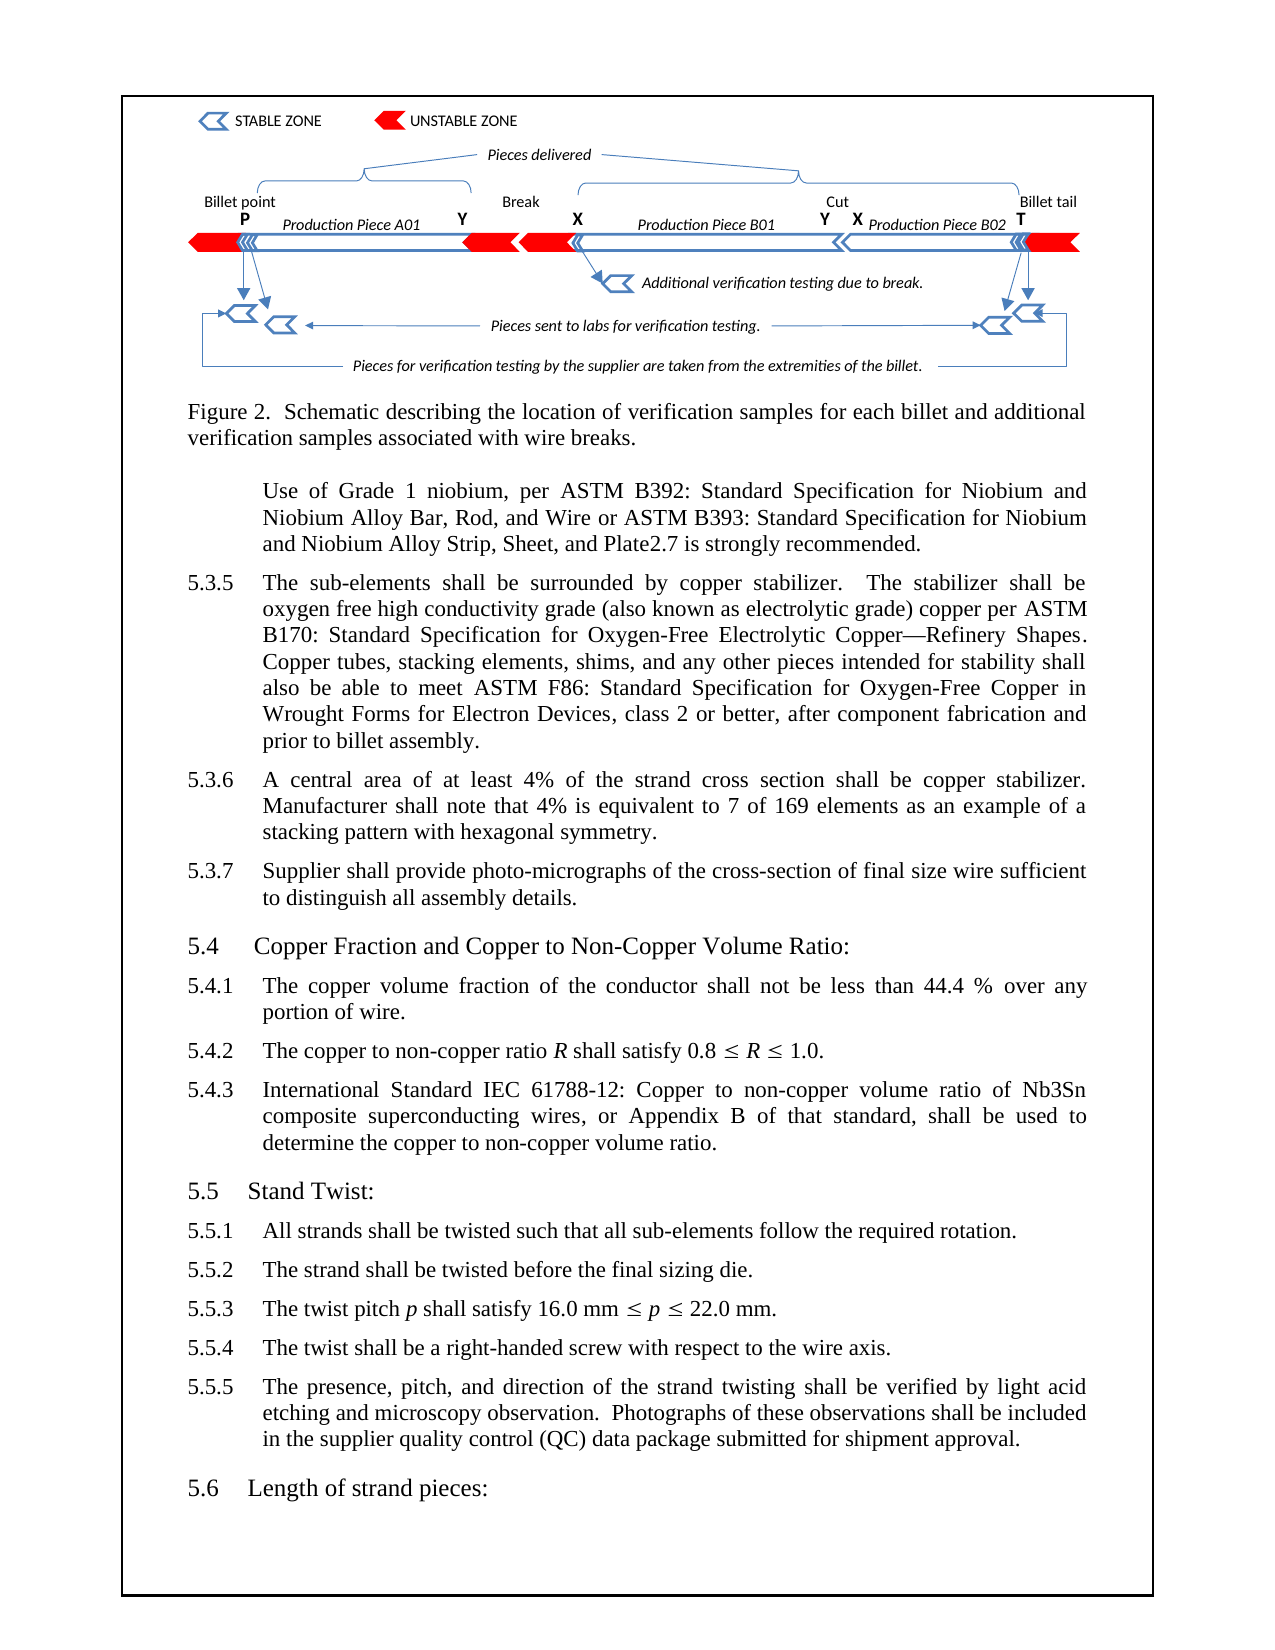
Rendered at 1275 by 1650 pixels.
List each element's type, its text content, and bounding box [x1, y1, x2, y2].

subtitle The sub-elements shall be surrounded by copper stabilizer. The stabilizer shall be oxygen free high conductivity grade (also known as electrolytic grade) copper per B170: Standard Specification for Oxygen-Free Electrolytic Copper—Refinery Shapes. Copper tubes, stacking elements, shims, and any other pieces intended for stability shall also be able to meet ASTM F86: Standard Specification for Oxygen-Free Copper in Wrought Forms for Electron Devices, class 2 or better, after component fabrication and prior to billet assembly. [187, 569, 1087, 753]
subtitle A central area of at least 4% of the strand cross section shall be copper stabilizer. Manufacturer shall note that 4% is equivalent to 7 of 169 elements as an example of a stacking pattern with hexagonal symmetry. [187, 766, 1087, 845]
subtitle Copper Fraction and Copper to Non-Copper Volume Ratio: [187, 931, 1087, 959]
subtitle Use of Grade 1 niobium, per ASTM B392: Standard Specification for Niobium and Niobium Alloy Bar, Rod, and Wire or ASTM B393: Standard Specification for Niobium and Niobium Alloy Strip, Sheet, and Plate2.8 is strongly recommended. [262, 476, 1087, 556]
subtitle The copper volume fraction of the conductor shall not be less than 44.4 % over any portion of wire. [187, 972, 1087, 1025]
subtitle All strands shall be twisted such that all sub-elements follow the required rotation. [187, 1217, 1087, 1244]
subtitle The twist shall be a right-handed screw with respect to the wire axis. [187, 1334, 1087, 1360]
subtitle International Standard IEC 61788-12: Copper to non-copper volume ratio of Nb3Sn composite superconducting wires, or Appendix B of that standard, shall be used to determine the copper to non-copper volume ratio. [187, 1076, 1087, 1155]
subtitle The strand shall be twisted before the final sizing die. [187, 1256, 1087, 1282]
subtitle The copper to non-copper ratio R shall satisfy 0.8  R  1.0. [187, 1037, 1087, 1064]
subtitle Length of strand pieces: [187, 1473, 1087, 1501]
subtitle Stand Twist: [187, 1176, 1087, 1205]
subtitle The presence, pitch, and direction of the strand twisting shall be verified by light acid etching and microscopy observation. Photographs of these observations shall be included in the supplier quality control (QC) data package submitted for shipment approval. [187, 1373, 1087, 1452]
subtitle Supplier shall provide photo-micrographs of the cross-section of final size wire sufficient to distinguish all assembly details. [187, 857, 1087, 910]
subtitle The twist pitch p shall satisfy 16.0 mm  p  22.0 mm. [187, 1295, 1087, 1321]
